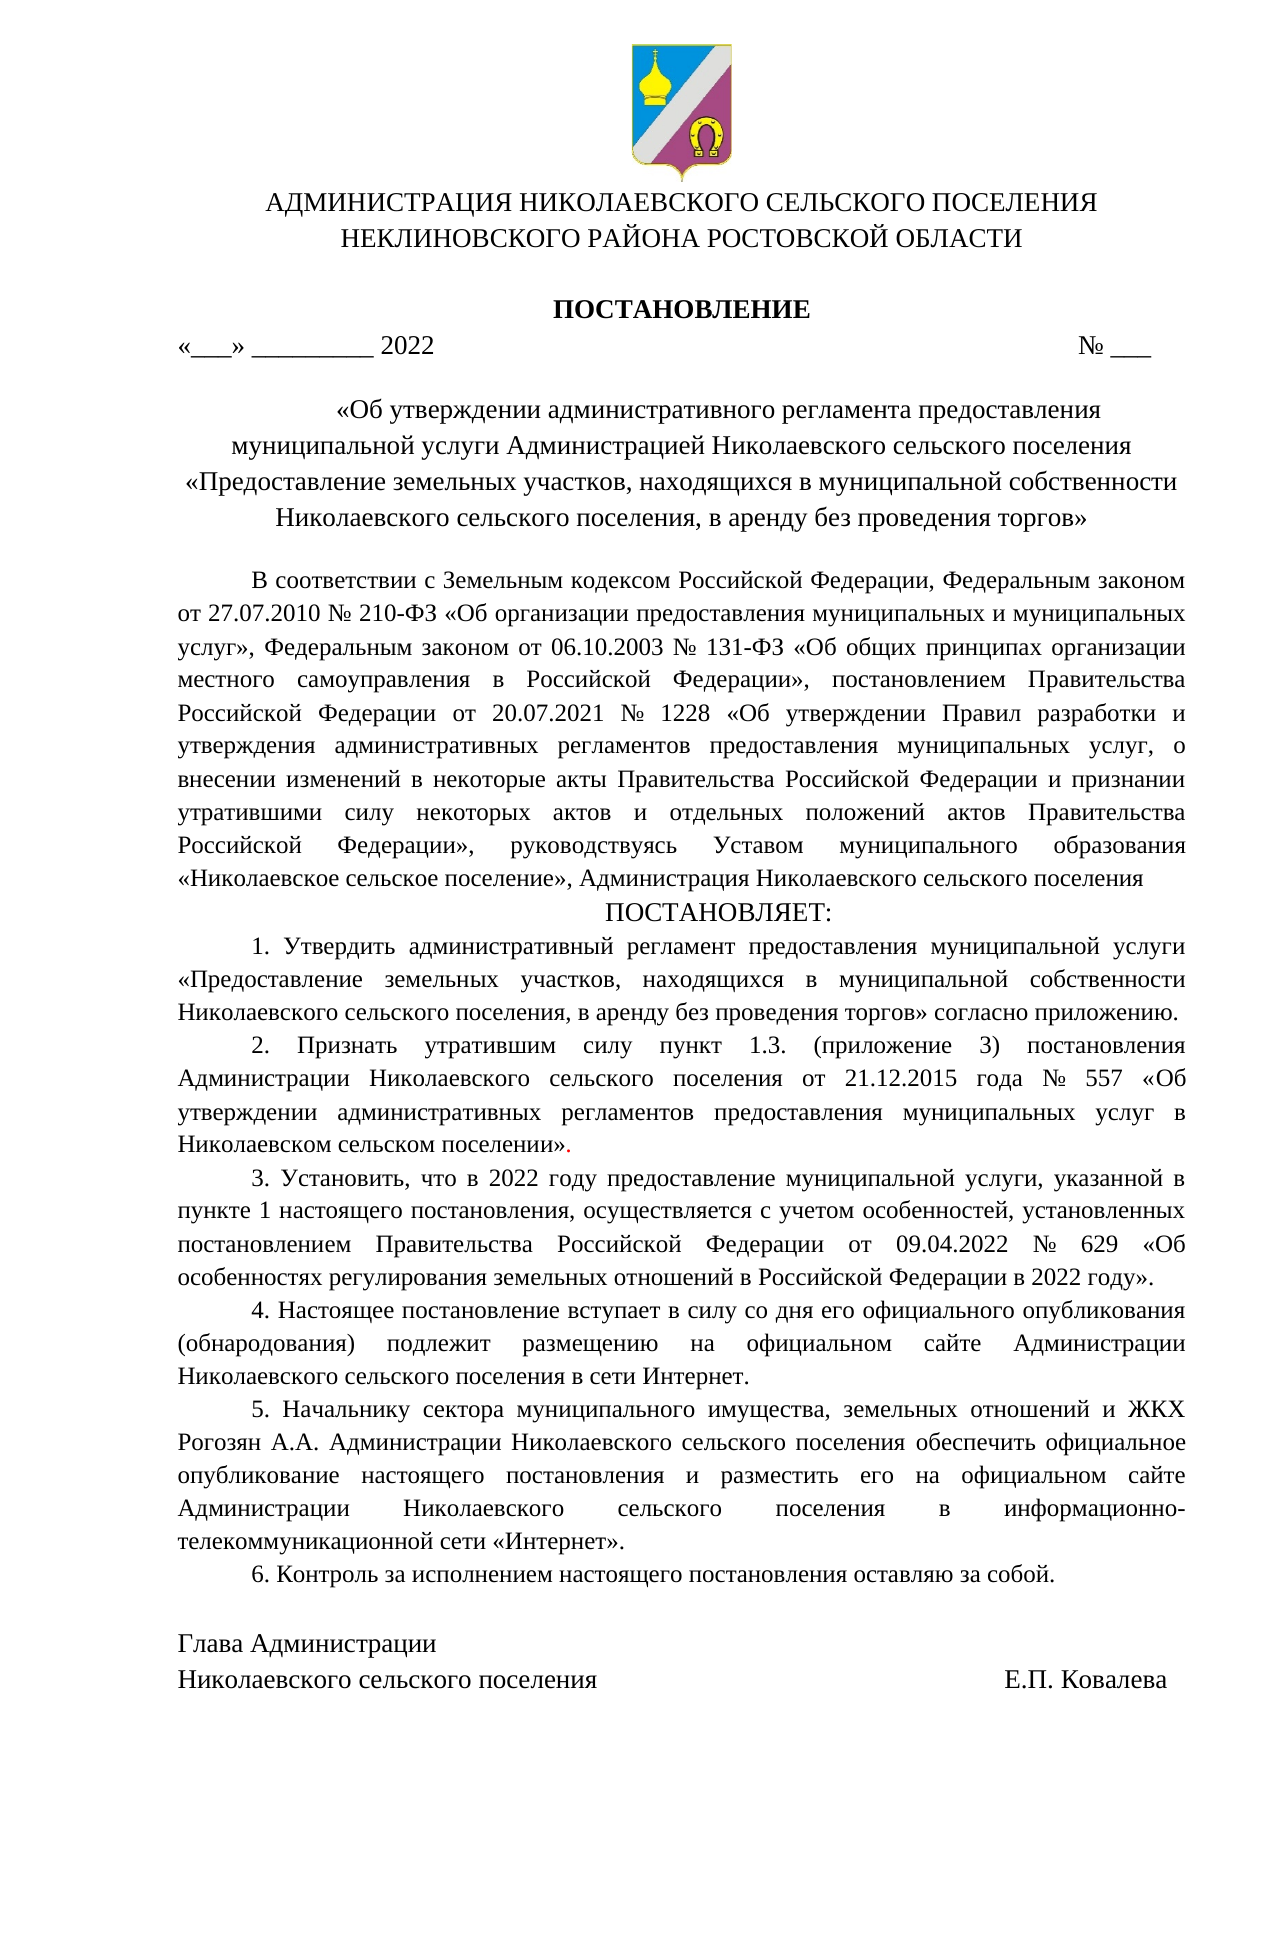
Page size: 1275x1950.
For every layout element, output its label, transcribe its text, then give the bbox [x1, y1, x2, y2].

picture [631, 44, 732, 182]
text АДМИНИСТРАЦИЯ НИКОЛАЕВСКОГО СЕЛЬСКОГО ПОСЕЛЕНИЯ [177, 186, 1186, 217]
text 4. Настоящее постановление вступает в силу со дня его официального опубликования (обнародования) подлежит размещению на официальном сайте Администрации Николаевского сельского поселения в сети Интернет. [177, 1295, 1186, 1389]
text Николаевского сельского поселения Е.П. Ковалева [118, 1663, 1186, 1694]
text 2. Признать утратившим силу пункт 1.3. (приложение 3) постановления Администрации Николаевского сельского поселения от 21.12.2015 года № 557 «Об утверждении административных регламентов предоставления муниципальных услуг в Николаевском сельском поселении». [177, 1031, 1186, 1158]
text «___» _________ 2022 № ___ [177, 329, 1186, 360]
text 6. Контроль за исполнением настоящего постановления оставляю за собой. [177, 1559, 1186, 1588]
text ПОСТАНОВЛЕНИЕ [177, 293, 1186, 324]
text «Об утверждении административного регламента предоставления муниципальной услуги Администрацией Николаевского сельского поселения «Предоставление земельных участков, находящихся в муниципальной собственности Николаевского сельского поселения, в аренду без проведения торгов» [177, 394, 1186, 532]
text Глава Администрации [177, 1628, 1186, 1659]
text 1. Утвердить административный регламент предоставления муниципальной услуги «Предоставление земельных участков, находящихся в муниципальной собственности Николаевского сельского поселения, в аренду без проведения торгов» согласно приложению. [177, 931, 1186, 1026]
text НЕКЛИНОВСКОГО РАЙОНА РОСТОВСКОЙ ОБЛАСТИ [177, 222, 1186, 253]
text В соответствии с Земельным кодексом Российской Федерации, Федеральным законом от 27.07.2010 № 210-ФЗ «Об организации предоставления муниципальных и муниципальных услуг», Федеральным законом от 06.10.2003 № 131-ФЗ «Об общих принципах организации местного самоуправления в Российской Федерации», постановлением Правительства Российской Федерации от 20.07.2021 № 1228 «Об утверждении Правил разработки и утверждения административных регламентов предоставления муниципальных услуг, о внесении изменений в некоторые акты Правительства Российской Федерации и признании утратившими силу некоторых актов и отдельных положений актов Правительства Российской Федерации», руководствуясь Уставом муниципального образования «Николаевское сельское поселение», Администрация Николаевского сельского поселения [177, 566, 1186, 891]
text ПОСТАНОВЛЯЕТ: [177, 896, 1186, 927]
text 5. Начальнику сектора муниципального имущества, земельных отношений и ЖКХ Рогозян А.А. Администрации Николаевского сельского поселения обеспечить официальное опубликование настоящего постановления и разместить его на официальном сайте Администрации Николаевского сельского поселения в информационно-телекоммуникационной сети «Интернет». [177, 1394, 1186, 1554]
text 3. Установить, что в 2022 году предоставление муниципальной услуги, указанной в пункте 1 настоящего постановления, осуществляется с учетом особенностей, установленных постановлением Правительства Российской Федерации от 09.04.2022 № 629 «Об особенностях регулирования земельных отношений в Российской Федерации в 2022 году». [177, 1163, 1186, 1290]
